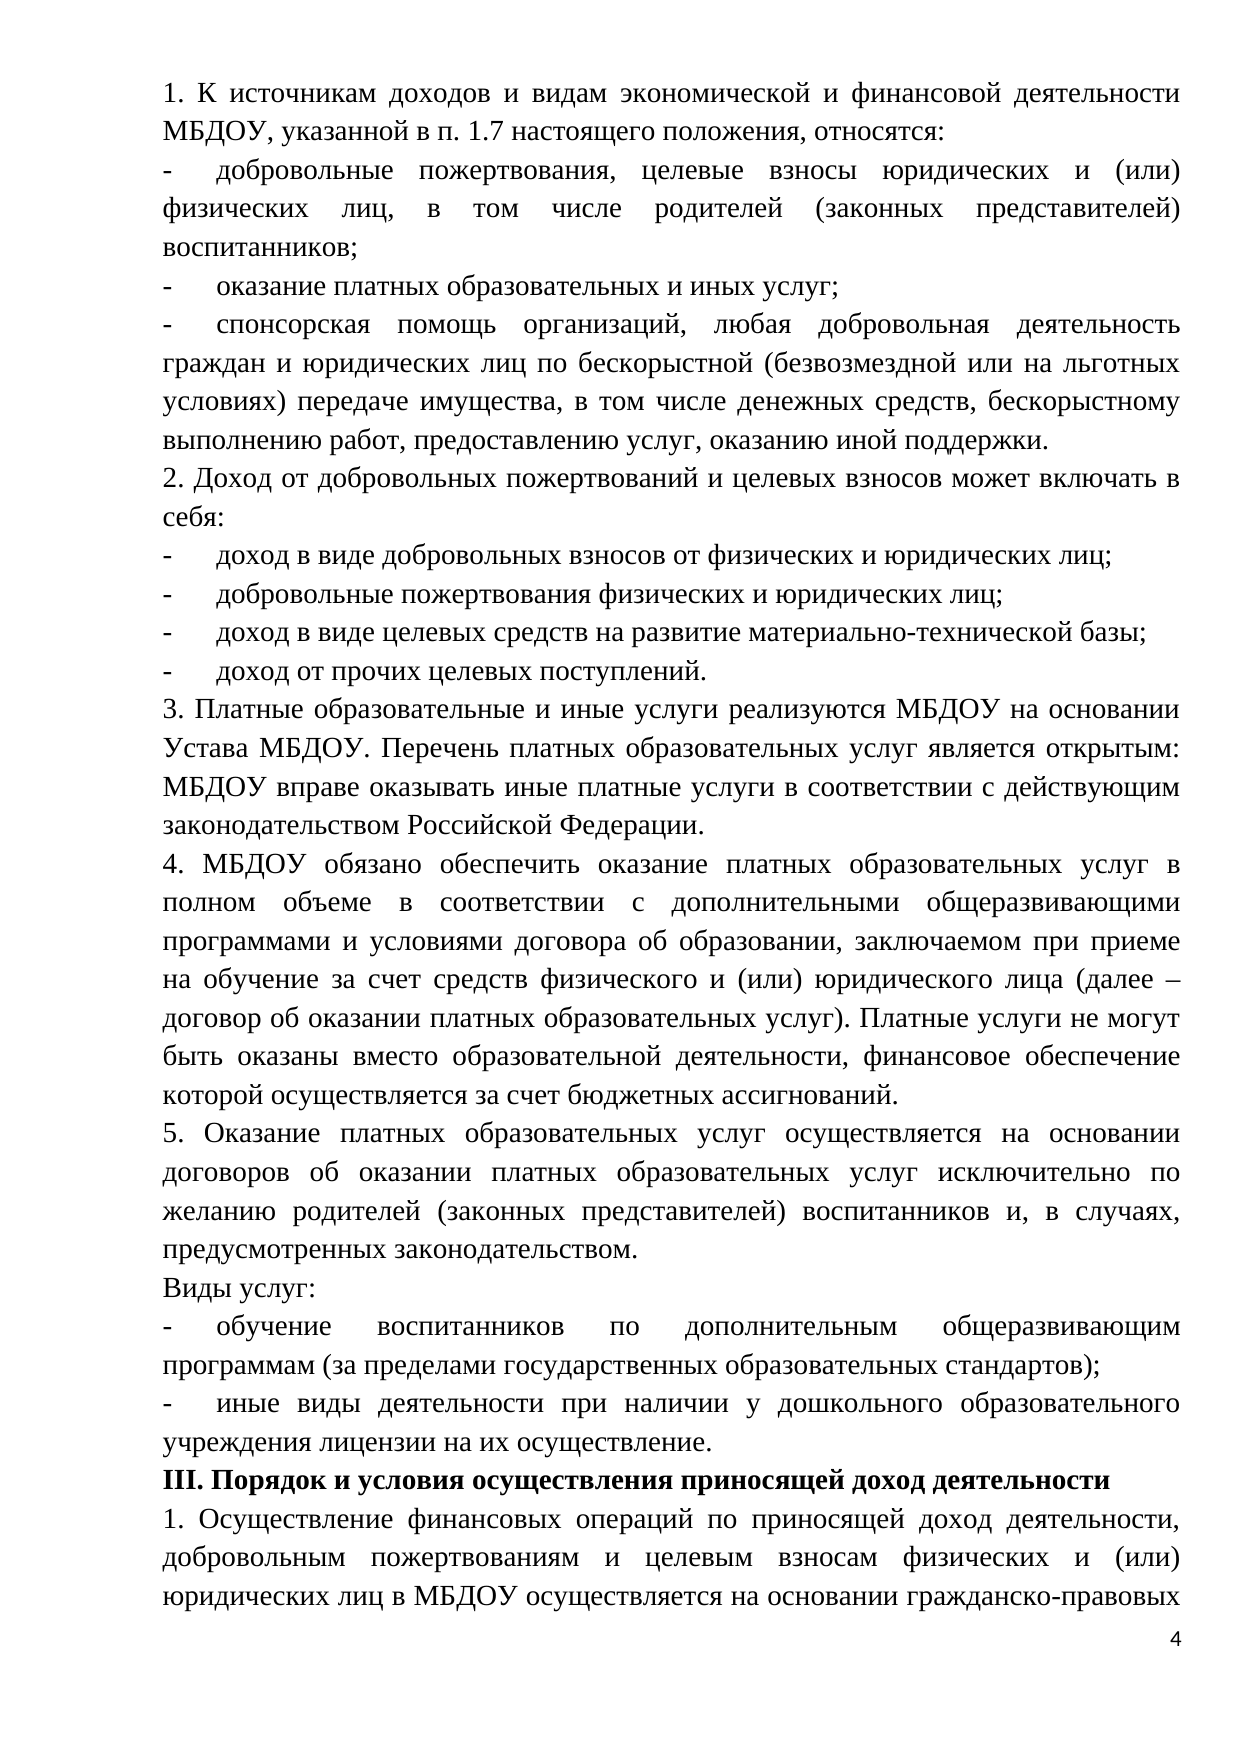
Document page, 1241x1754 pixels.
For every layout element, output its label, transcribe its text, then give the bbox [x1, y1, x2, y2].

text - обучение воспитанников по дополнительным общеразвивающим программам (за пределами государственных образовательных стандартов); [162, 1308, 1181, 1380]
text - добровольные пожертвования, целевые взносы юридических и (или) физических лиц, в том числе родителей (законных представителей) воспитанников; [162, 152, 1181, 263]
text - доход от прочих целевых поступлений. [162, 653, 1181, 687]
text - добровольные пожертвования физических и юридических лиц; [162, 576, 1181, 609]
text 4. МБДОУ обязано обеспечить оказание платных образовательных услуг в полном объеме в соответствии с дополнительными общеразвивающими программами и условиями договора об образовании, заключаемом при приеме на обучение за счет средств физического и (или) юридического лица (далее – договор об оказании платных образовательных услуг). Платные услуги не могут быть оказаны вместо образовательной деятельности, финансовое обеспечение которой осуществляется за счет бюджетных ассигнований. [162, 846, 1181, 1111]
text - оказание платных образовательных и иных услуг; [162, 268, 1181, 301]
text 3. Платные образовательные и иные услуги реализуются МБДОУ на основании Устава МБДОУ. Перечень платных образовательных услуг является открытым: МБДОУ вправе оказывать иные платные услуги в соответствии с действующим законодательством Российской Федерации. [162, 692, 1181, 841]
text - спонсорская помощь организаций, любая добровольная деятельность граждан и юридических лиц по бескорыстной (безвозмездной или на льготных условиях) передаче имущества, в том числе денежных средств, бескорыстному выполнению работ, предоставлению услуг, оказанию иной поддержки. [162, 306, 1181, 455]
text 1. К источникам доходов и видам экономической и финансовой деятельности МБДОУ, указанной в п. 1.7 настоящего положения, относятся: [162, 75, 1181, 147]
text 5. Оказание платных образовательных услуг осуществляется на основании договоров об оказании платных образовательных услуг исключительно по желанию родителей (законных представителей) воспитанников и, в случаях, предусмотренных законодательством. [162, 1116, 1181, 1265]
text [162, 1501, 1181, 1612]
text - доход в виде добровольных взносов от физических и юридических лиц; [162, 537, 1181, 571]
text 2. Доход от добровольных пожертвований и целевых взносов может включать в себя: [162, 460, 1181, 532]
text - иные виды деятельности при наличии у дошкольного образовательного учреждения лицензии на их осуществление. [162, 1385, 1181, 1457]
text Виды услуг: [162, 1270, 1181, 1303]
text - доход в виде целевых средств на развитие материально-технической базы; [162, 614, 1181, 648]
text III. Порядок и условия осуществления приносящей доход деятельности [162, 1462, 1181, 1496]
